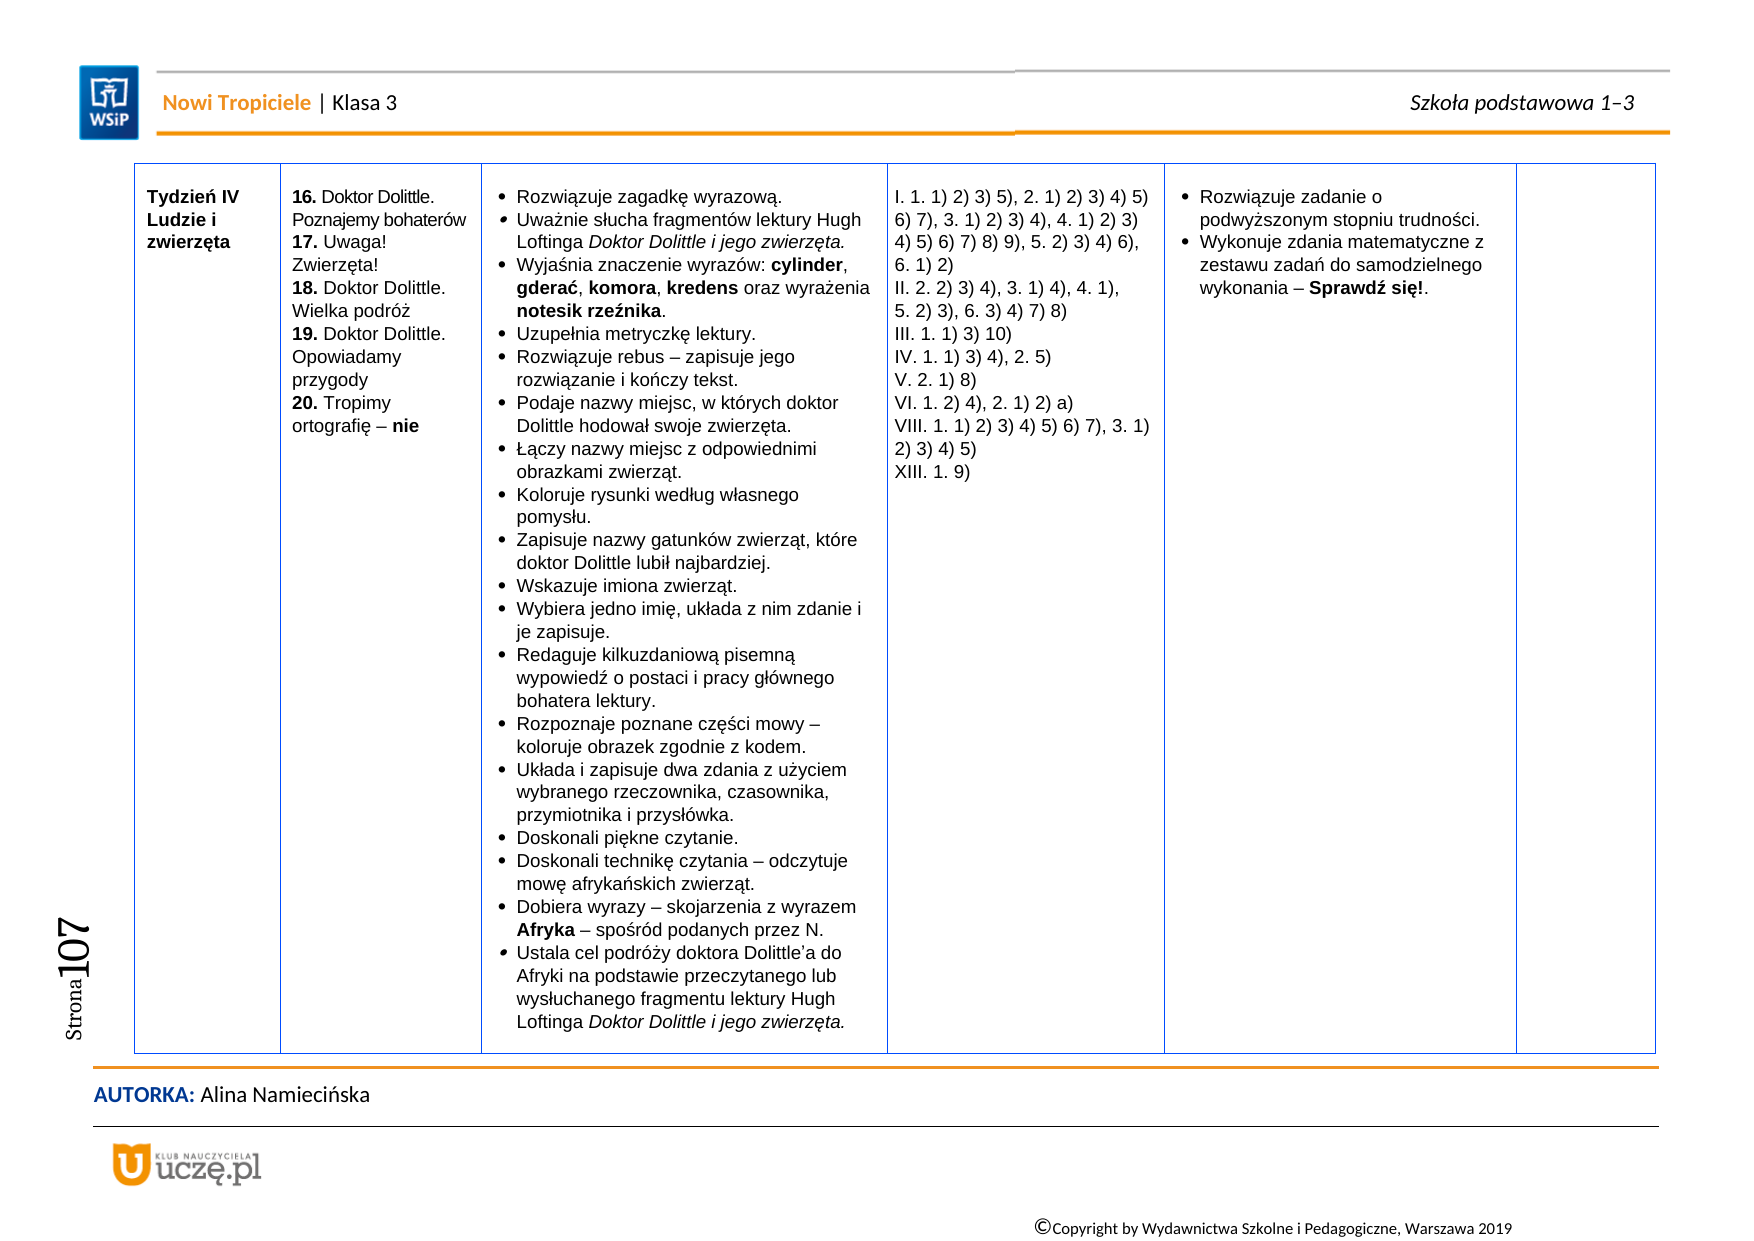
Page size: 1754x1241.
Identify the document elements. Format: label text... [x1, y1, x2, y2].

picture [23, 1135, 302, 1235]
table_cell [1517, 164, 1655, 1053]
table_cell Tydzień IV Ludzie i zwierzęta [135, 164, 280, 1053]
table_cell Rozwiązuje zadanie o podwyższonym stopniu trudności. Wykonuje zdania matematyczne z zestawu zadań do samodzielnego wykonania – Sprawdź się!. [1165, 164, 1516, 1053]
picture [0, 6, 1671, 164]
